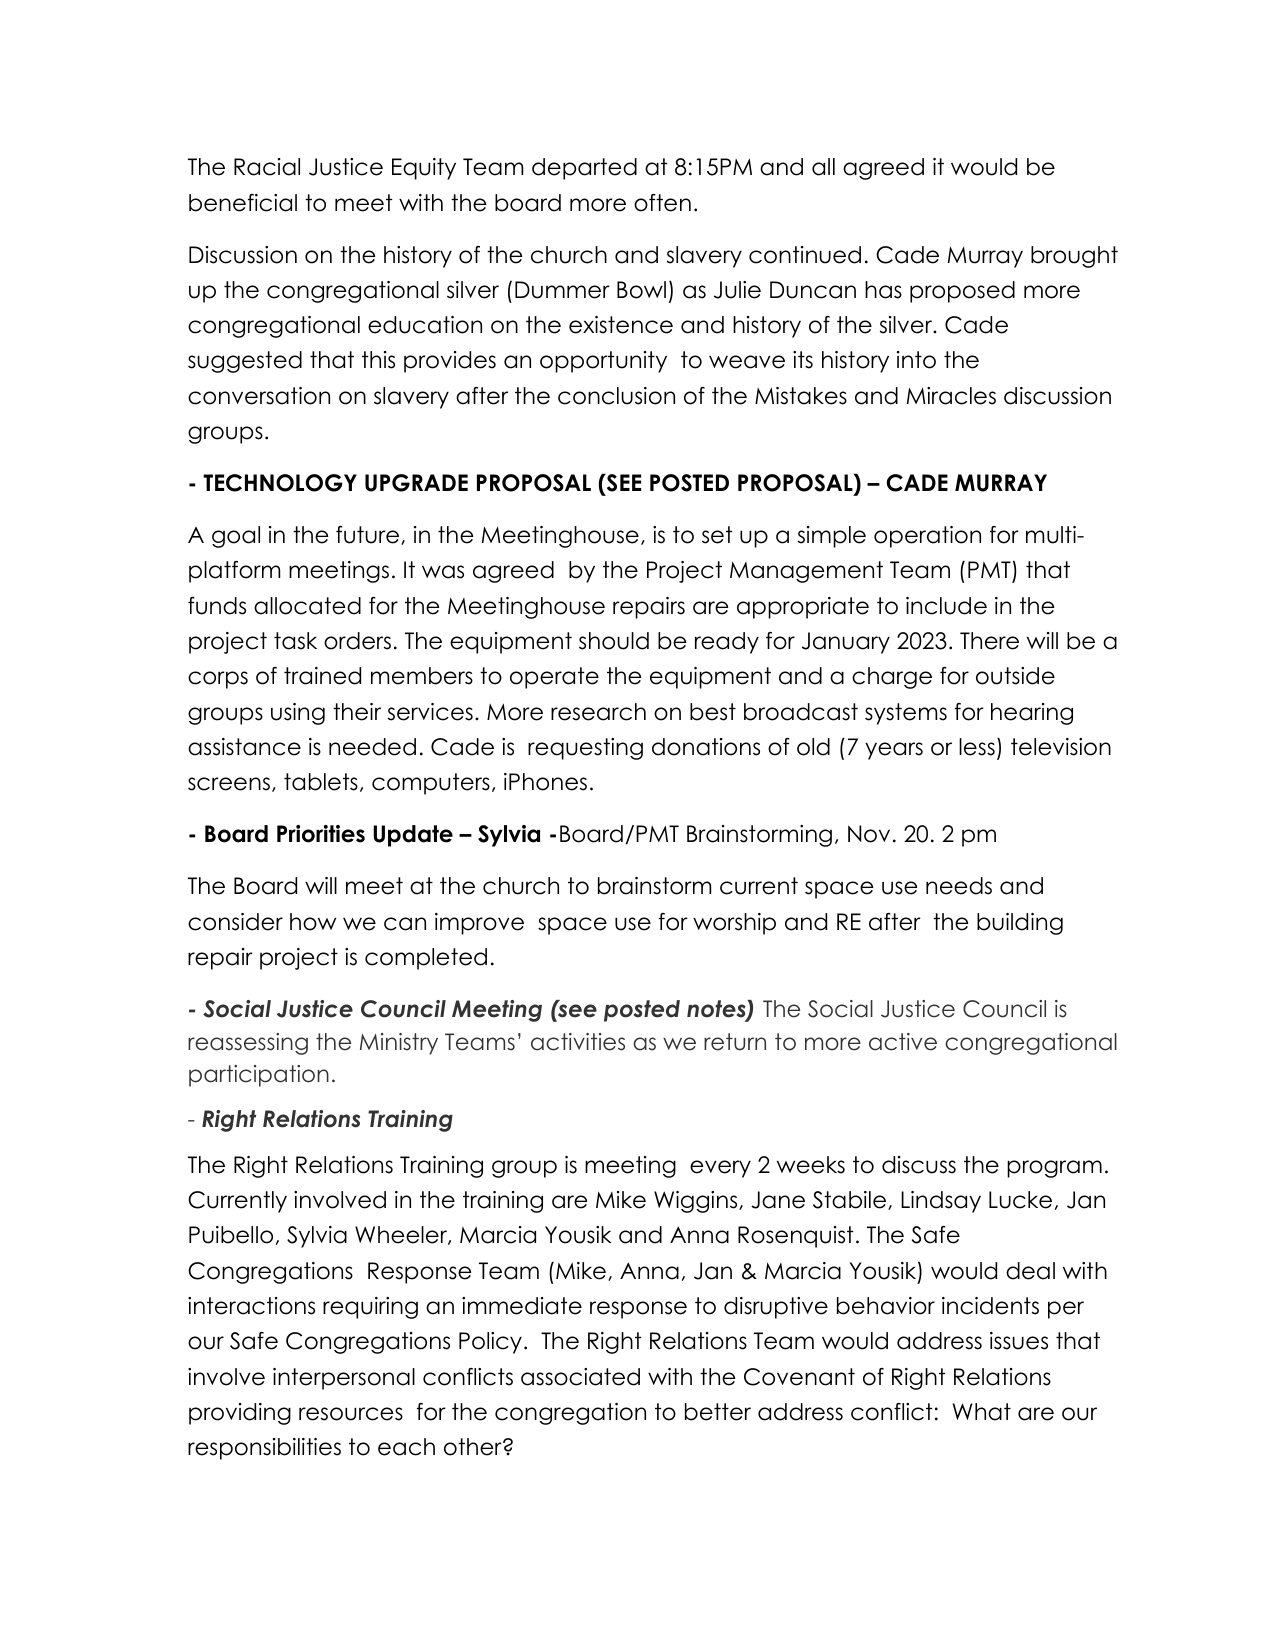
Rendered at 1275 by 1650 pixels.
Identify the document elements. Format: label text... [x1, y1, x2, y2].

text The Right Relations Training group is meeting every 2 weeks to discuss the program. Currently involved in the training are Mike Wiggins, Jane Stabile, Lindsay Lucke, Jan Puibello, Sylvia Wheeler, Marcia Yousik and Anna Rosenquist. The Safe Congregations Response Team (Mike, Anna, Jan & Marcia Yousik) would deal with interactions requiring an immediate response to disruptive behavior incidents per our Safe Congregations Policy. The Right Relations Team would address issues that involve interpersonal conflicts associated with the Covenant of Right Relations providing resources for the congregation to better address conflict: What are our responsibilities to each other? [187, 1147, 1125, 1463]
text - Right Relations Training [187, 1102, 1125, 1135]
text - Social Justice Council Meeting (see posted notes) The Social Justice Council is reassessing the Ministry Teams’ activities as we return to more active congregational participation. [187, 992, 1125, 1090]
text Discussion on the history of the church and slavery continued. Cade Murray brought up the congregational silver (Dummer Bowl) as Julie Duncan has proposed more congregational education on the existence and history of the silver. Cade suggested that this provides an opportunity to weave its history into the conversation on slavery after the conclusion of the Mistakes and Miracles discussion groups. [187, 237, 1125, 447]
text - Board Priorities Update – Sylvia -Board/PMT Brainstorming, Nov. 20. 2 pm [187, 817, 1125, 850]
text A goal in the future, in the Meetinghouse, is to set up a simple operation for multi-platform meetings. It was agreed by the Project Management Team (PMT) that funds allocated for the Meetinghouse repairs are appropriate to include in the project task orders. The equipment should be ready for January 2023. There will be a corps of trained members to operate the equipment and a charge for outside groups using their services. More research on best broadcast systems for hearing assistance is needed. Cade is requesting donations of old (7 years or less) television screens, tablets, computers, iPhones. [187, 518, 1125, 798]
text - TECHNOLOGY UPGRADE PROPOSAL (SEE POSTED PROPOSAL) – CADE MURRAY [187, 466, 1125, 498]
text The Board will meet at the church to brainstorm current space use needs and consider how we can improve space use for worship and RE after the building repair project is completed. [187, 869, 1125, 972]
text The Racial Justice Equity Team departed at 8:15PM and all agreed it would be beneficial to meet with the board more often. [187, 150, 1125, 218]
